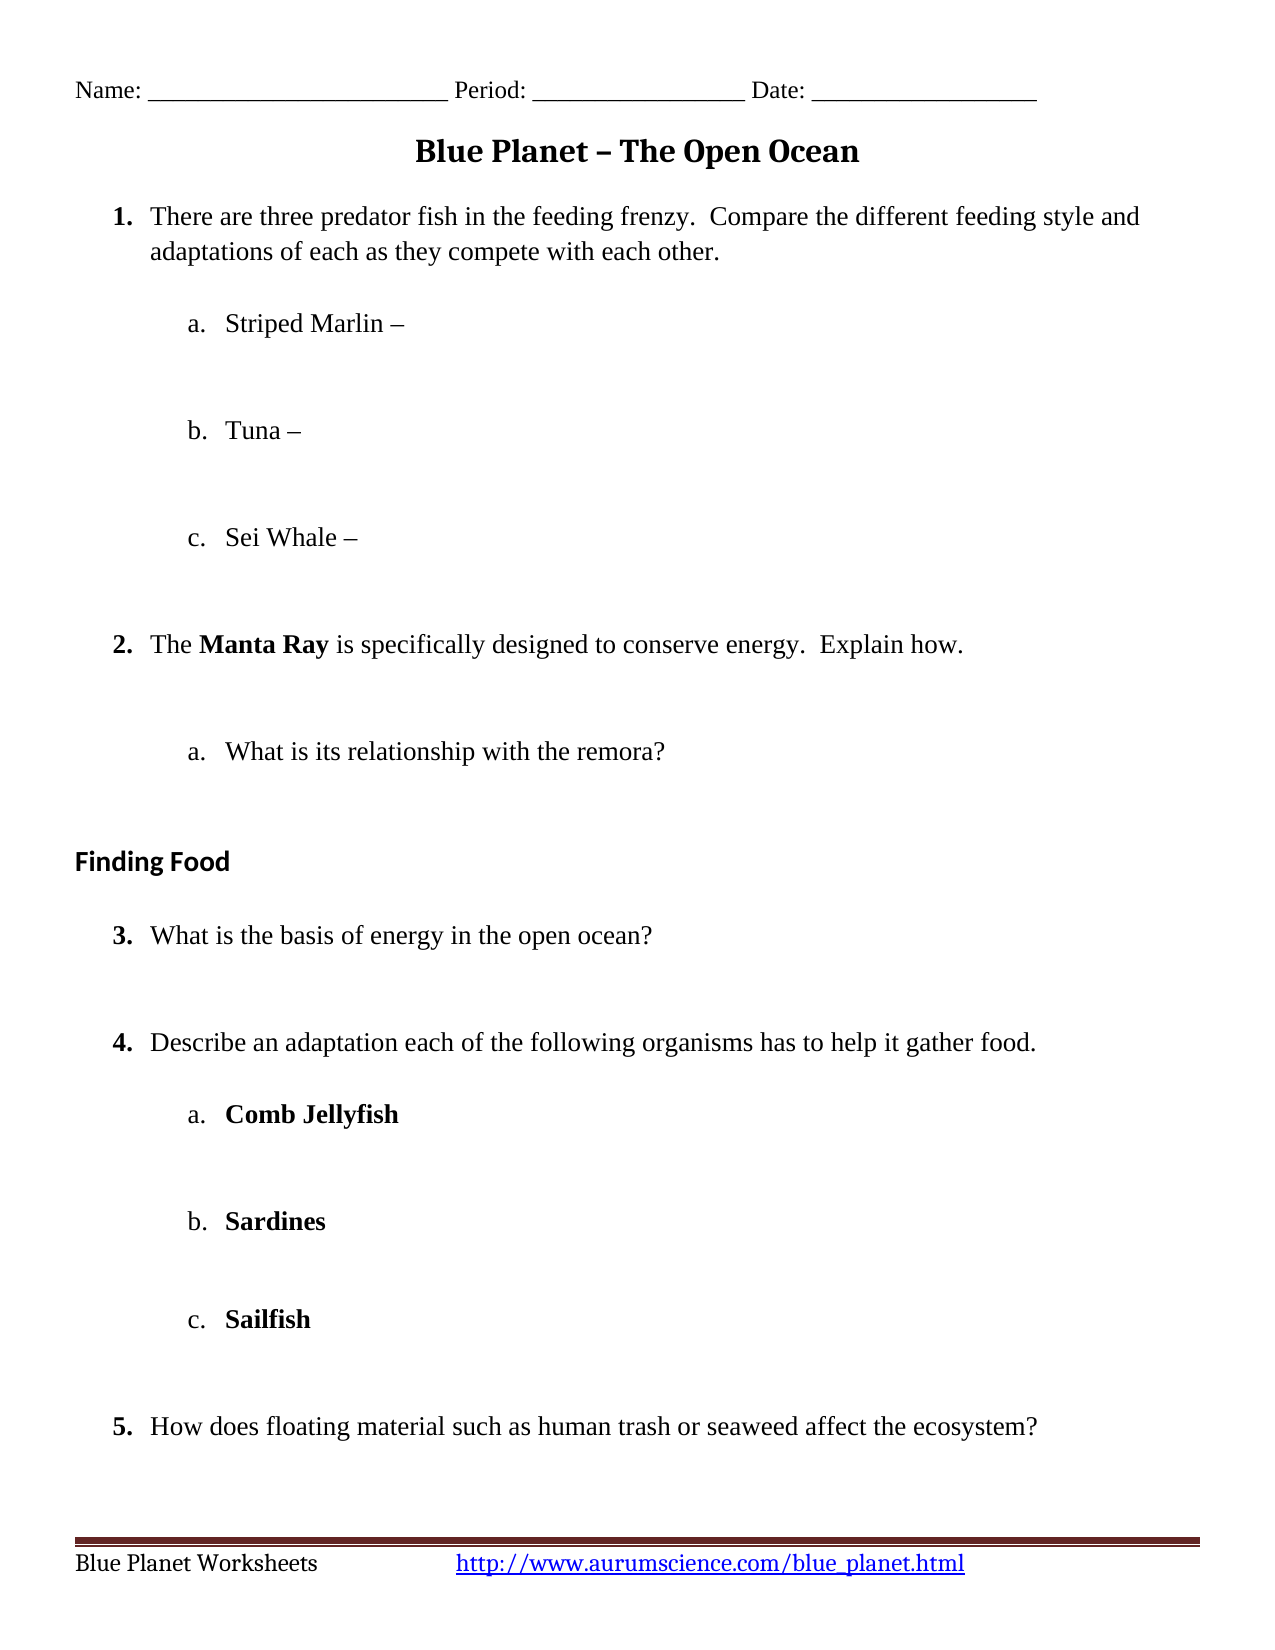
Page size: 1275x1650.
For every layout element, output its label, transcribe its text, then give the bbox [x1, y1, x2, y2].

list Sardines [187, 1205, 1200, 1236]
list What is the basis of energy in the open ocean? [112, 919, 1200, 951]
text Finding Food [75, 843, 1200, 878]
list There are three predator fish in the feeding frenzy. Compare the different feeding style and adaptations of each as they compete with each other. [112, 199, 1200, 266]
list Tuna – [187, 414, 1200, 445]
list Sailfish [187, 1303, 1200, 1334]
list Sei Whale – [187, 521, 1200, 552]
list Striped Marlin – [187, 307, 1200, 338]
list The Manta Ray is specifically designed to conserve energy. Explain how. [112, 628, 1200, 659]
list How does floating material such as human trash or seaweed affect the ecosystem? [112, 1410, 1200, 1442]
text Blue Planet – The Open Ocean [75, 132, 1200, 171]
list What is its relationship with the remora? [187, 736, 1200, 767]
list Describe an adaptation each of the following organisms has to help it gather food. [112, 1027, 1200, 1058]
list Comb Jellyfish [187, 1098, 1200, 1129]
